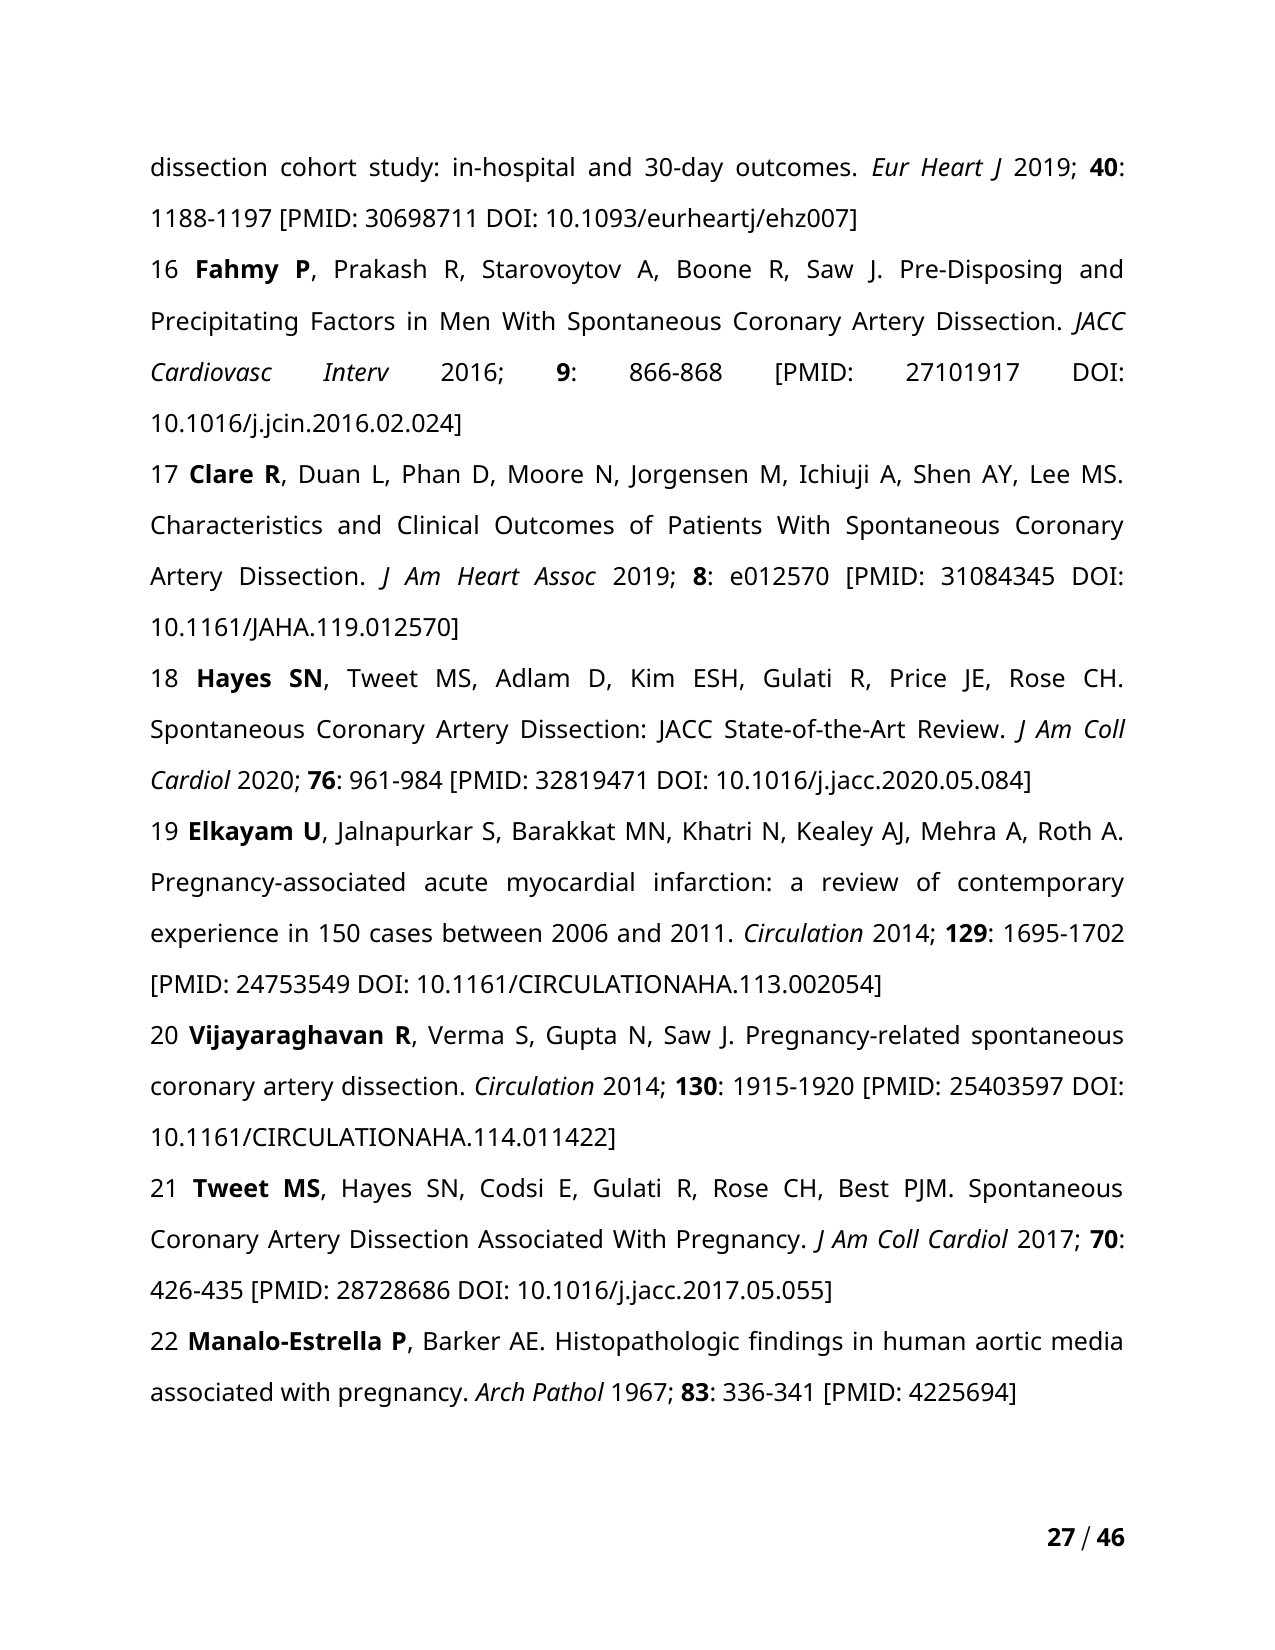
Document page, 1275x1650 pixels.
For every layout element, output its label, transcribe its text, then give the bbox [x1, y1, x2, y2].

text 16 Fahmy P, Prakash R, Starovoytov A, Boone R, Saw J. Pre-Disposing and Precipitating Factors in Men With Spontaneous Coronary Artery Dissection. JACC Cardiovasc Interv 2016; 9: 866-868 [PMID: 27101917 DOI: 10.1016/j.jcin.2016.02.024] [150, 252, 1125, 439]
text 21 Tweet MS, Hayes SN, Codsi E, Gulati R, Rose CH, Best PJM. Spontaneous Coronary Artery Dissection Associated With Pregnancy. J Am Coll Cardiol 2017; 70: 426-435 [PMID: 28728686 DOI: 10.1016/j.jacc.2017.05.055] [150, 1171, 1125, 1307]
text 19 Elkayam U, Jalnapurkar S, Barakkat MN, Khatri N, Kealey AJ, Mehra A, Roth A. Pregnancy-associated acute myocardial infarction: a review of contemporary experience in 150 cases between 2006 and 2011. Circulation 2014; 129: 1695-1702 [PMID: 24753549 DOI: 10.1161/CIRCULATIONAHA.113.002054] [150, 813, 1125, 1001]
text 20 Vijayaraghavan R, Verma S, Gupta N, Saw J. Pregnancy-related spontaneous coronary artery dissection. Circulation 2014; 130: 1915-1920 [PMID: 25403597 DOI: 10.1161/CIRCULATIONAHA.114.011422] [150, 1018, 1125, 1154]
text 18 Hayes SN, Tweet MS, Adlam D, Kim ESH, Gulati R, Price JE, Rose CH. Spontaneous Coronary Artery Dissection: JACC State-of-the-Art Review. J Am Coll Cardiol 2020; 76: 961-984 [PMID: 32819471 DOI: 10.1016/j.jacc.2020.05.084] [150, 660, 1125, 797]
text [150, 150, 1125, 235]
text 22 Manalo-Estrella P, Barker AE. Histopathologic findings in human aortic media associated with pregnancy. Arch Pathol 1967; 83: 336-341 [PMID: 4225694] [150, 1324, 1125, 1409]
text 17 Clare R, Duan L, Phan D, Moore N, Jorgensen M, Ichiuji A, Shen AY, Lee MS. Characteristics and Clinical Outcomes of Patients With Spontaneous Coronary Artery Dissection. J Am Heart Assoc 2019; 8: e012570 [PMID: 31084345 DOI: 10.1161/JAHA.119.012570] [150, 456, 1125, 643]
